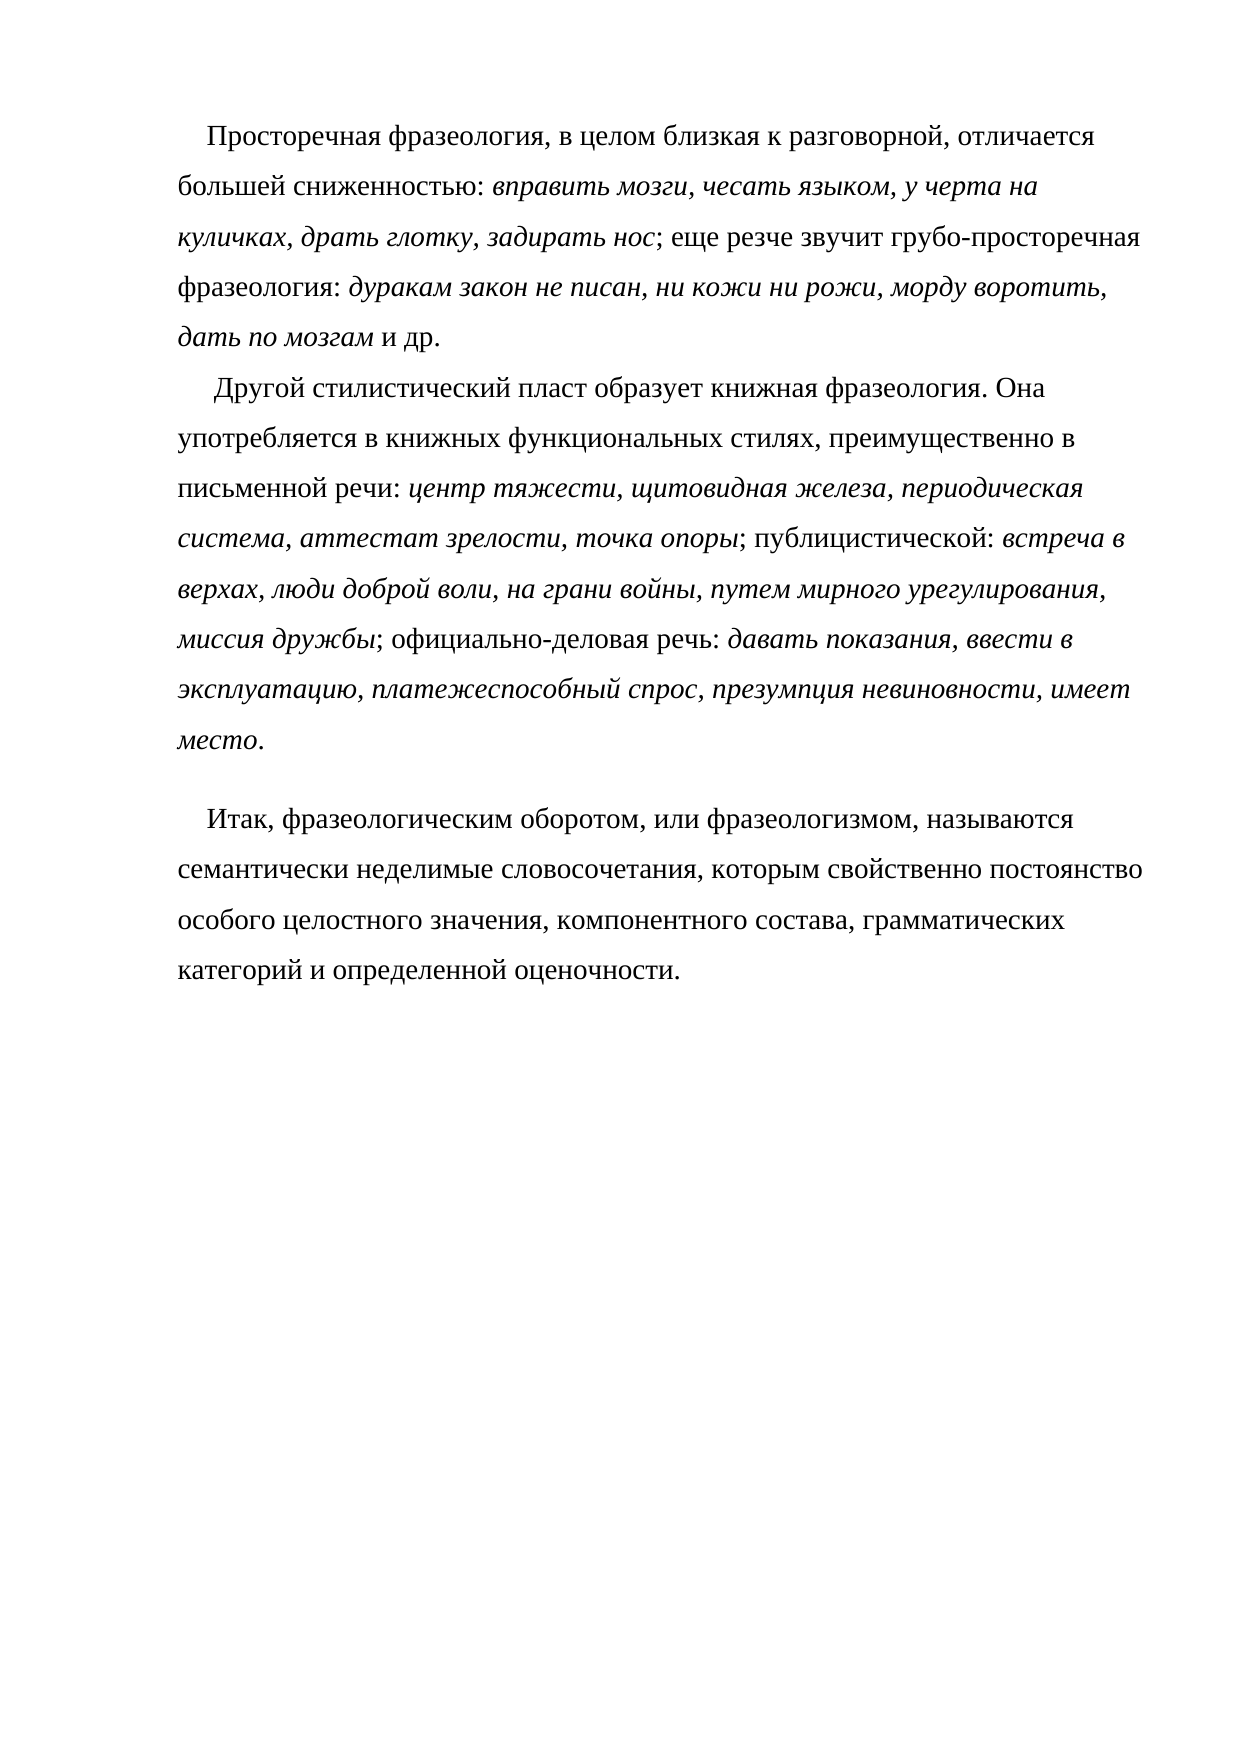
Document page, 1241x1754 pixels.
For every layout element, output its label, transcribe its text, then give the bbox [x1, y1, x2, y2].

text Итак, фразеологическим оборотом, или фразеологизмом, называются семантически неделимые словосочетания, которым свойственно постоянство особого целостного значения, компонентного состава, грамматических категорий и определенной оценочности. [177, 801, 1152, 986]
text Просторечная фразеология, в целом близкая к разговорной, отличается большей сниженностью: вправить мозги, чесать языком, у черта на куличках, драть глотку, задирать нос; еще резче звучит грубо-просторечная фразеология: дуракам закон не писан, ни кожи ни рожи, морду воротить, дать по мозгам и др. Другой стилистический пласт образует книжная фразеология. Она употребляется в книжных функциональных стилях, преимущественно в письменной речи: центр тяжести, щитовидная железа, периодическая система, аттестат зрелости, точка опоры; публицистической: встреча в верхах, люди доброй воли, на грани войны, путем мирного урегулирования, миссия дружбы; официально-деловая речь: давать показания, ввести в эксплуатацию, платежеспособный спрос, презумпция невиновности, имеет место. [177, 118, 1152, 755]
